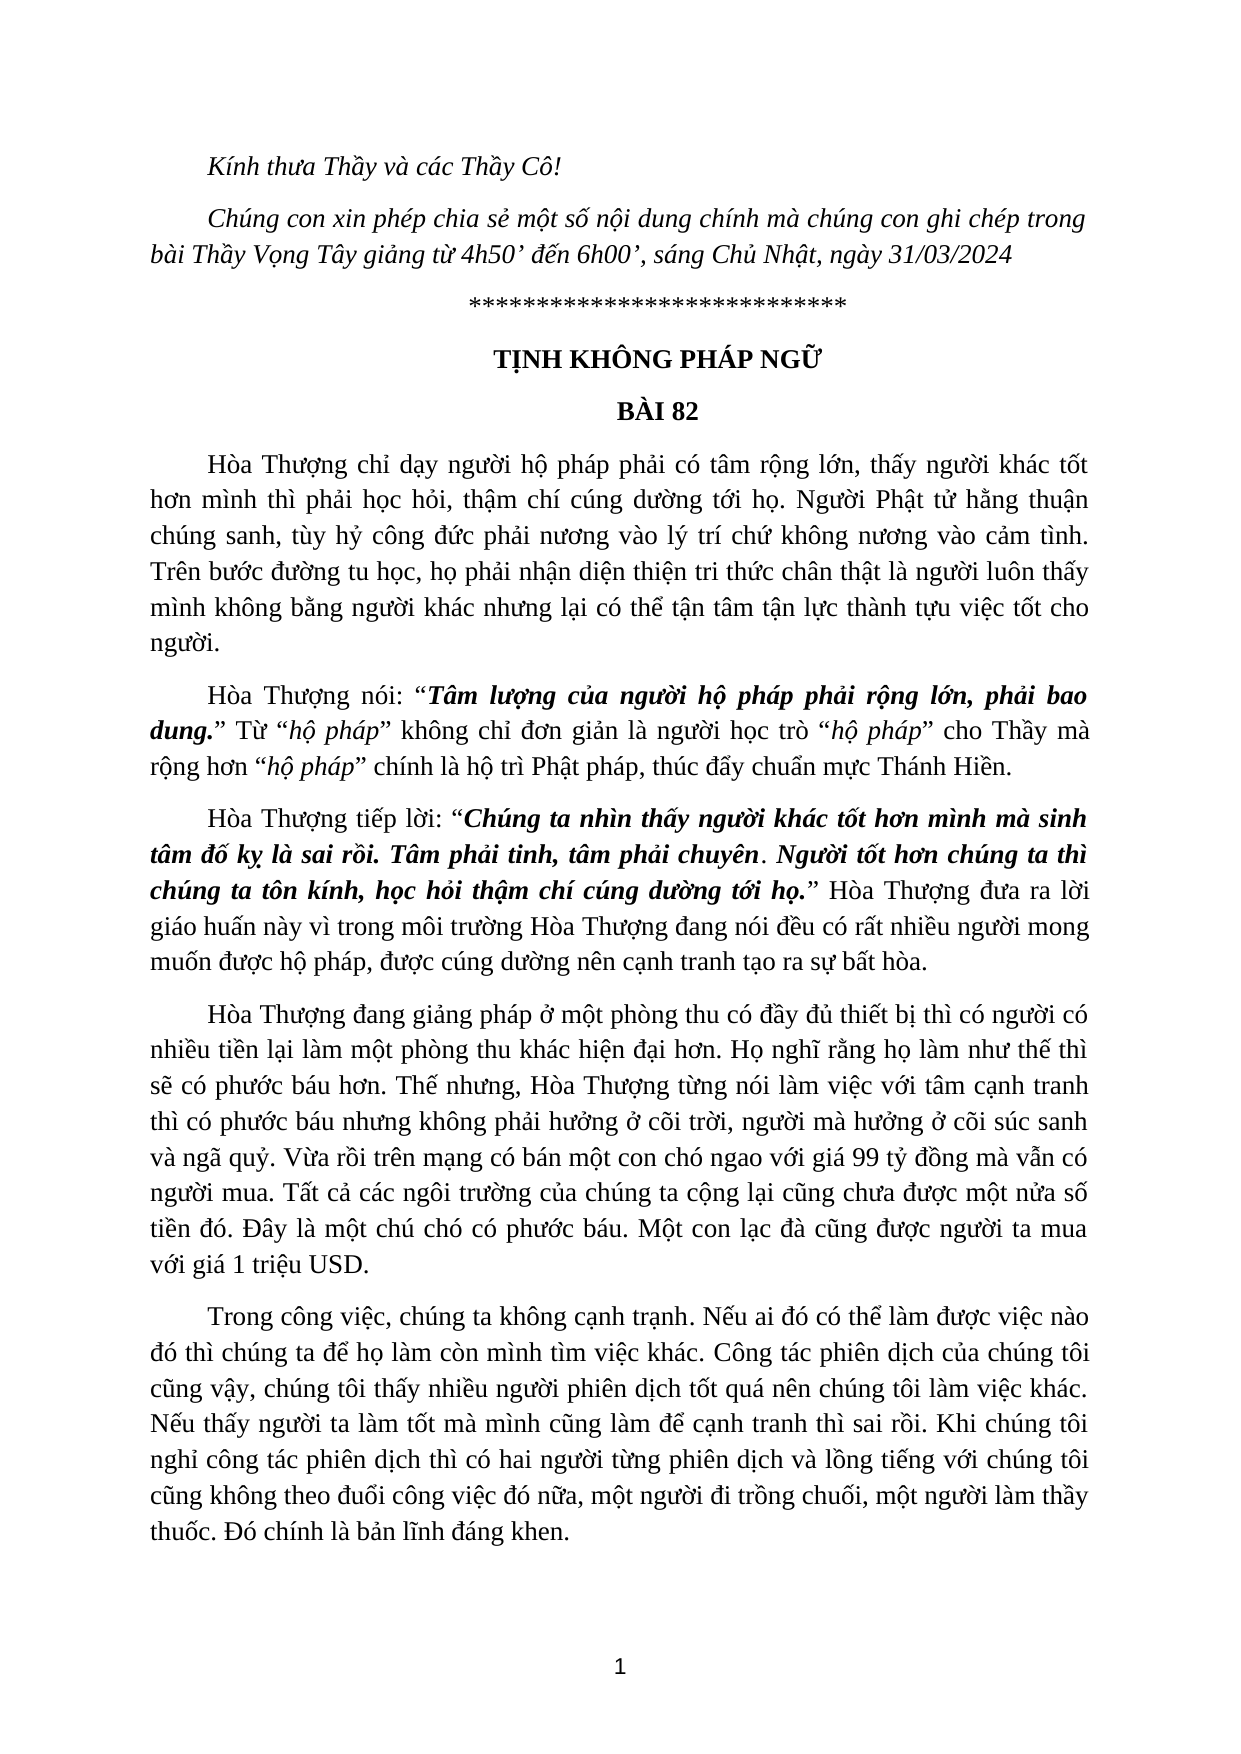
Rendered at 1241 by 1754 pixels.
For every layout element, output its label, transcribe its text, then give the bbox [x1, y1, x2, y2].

text TỊNH KHÔNG PHÁP NGỮ [150, 343, 1090, 374]
text Kính thưa Thầy và các Thầy Cô! [150, 150, 1090, 181]
text **************************** [150, 291, 1090, 322]
text Hòa Thượng nói: “Tâm lượng của người hộ pháp phải rộng lớn, phải bao dung.” Từ “hộ pháp” không chỉ đơn giản là người học trò “hộ pháp” cho Thầy mà rộng hơn “hộ pháp” chính là hộ trì Phật pháp, thúc đẩy chuẩn mực Thánh Hiền. [150, 679, 1090, 781]
text Hòa Thượng chỉ dạy người hộ pháp phải có tâm rộng lớn, thấy người khác tốt hơn mình thì phải học hỏi, thậm chí cúng dường tới họ. Người Phật tử hằng thuận chúng sanh, tùy hỷ công đức phải nương vào lý trí chứ không nương vào cảm tình. Trên bước đường tu học, họ phải nhận diện thiện tri thức chân thật là người luôn thấy mình không bằng người khác nhưng lại có thể tận tâm tận lực thành tựu việc tốt cho người. [150, 448, 1090, 657]
text BÀI 82 [150, 395, 1090, 426]
text Chúng con xin phép chia sẻ một số nội dung chính mà chúng con ghi chép trong bài Thầy Vọng Tây giảng từ 4h50’ đến 6h00’, sáng Chủ Nhật, ngày 31/03/2024 [150, 202, 1090, 269]
text Hòa Thượng đang giảng pháp ở một phòng thu có đầy đủ thiết bị thì có người có nhiều tiền lại làm một phòng thu khác hiện đại hơn. Họ nghĩ rằng họ làm như thế thì sẽ có phước báu hơn. Thế nhưng, Hòa Thượng từng nói làm việc với tâm cạnh tranh thì có phước báu nhưng không phải hưởng ở cõi trời, người mà hưởng ở cõi súc sanh và ngã quỷ. Vừa rồi trên mạng có bán một con chó ngao với giá 99 tỷ đồng mà vẫn có người mua. Tất cả các ngôi trường của chúng ta cộng lại cũng chưa được một nửa số tiền đó. Đây là một chú chó có phước báu. Một con lạc đà cũng được người ta mua với giá 1 triệu USD. [150, 998, 1090, 1279]
text Hòa Thượng tiếp lời: “Chúng ta nhìn thấy người khác tốt hơn mình mà sinh tâm đố kỵ là sai rồi. Tâm phải tinh, tâm phải chuyên. Người tốt hơn chúng ta thì chúng ta tôn kính, học hỏi thậm chí cúng dường tới họ.” Hòa Thượng đưa ra lời giáo huấn này vì trong môi trường Hòa Thượng đang nói đều có rất nhiều người mong muốn được hộ pháp, được cúng dường nên cạnh tranh tạo ra sự bất hòa. [150, 803, 1090, 977]
text Trong công việc, chúng ta không cạnh trạnh. Nếu ai đó có thể làm được việc nào đó thì chúng ta để họ làm còn mình tìm việc khác. Công tác phiên dịch của chúng tôi cũng vậy, chúng tôi thấy nhiều người phiên dịch tốt quá nên chúng tôi làm việc khác. Nếu thấy người ta làm tốt mà mình cũng làm để cạnh tranh thì sai rồi. Khi chúng tôi nghỉ công tác phiên dịch thì có hai người từng phiên dịch và lồng tiếng với chúng tôi cũng không theo đuổi công việc đó nữa, một người đi trồng chuối, một người làm thầy thuốc. Đó chính là bản lĩnh đáng khen. [150, 1300, 1090, 1546]
